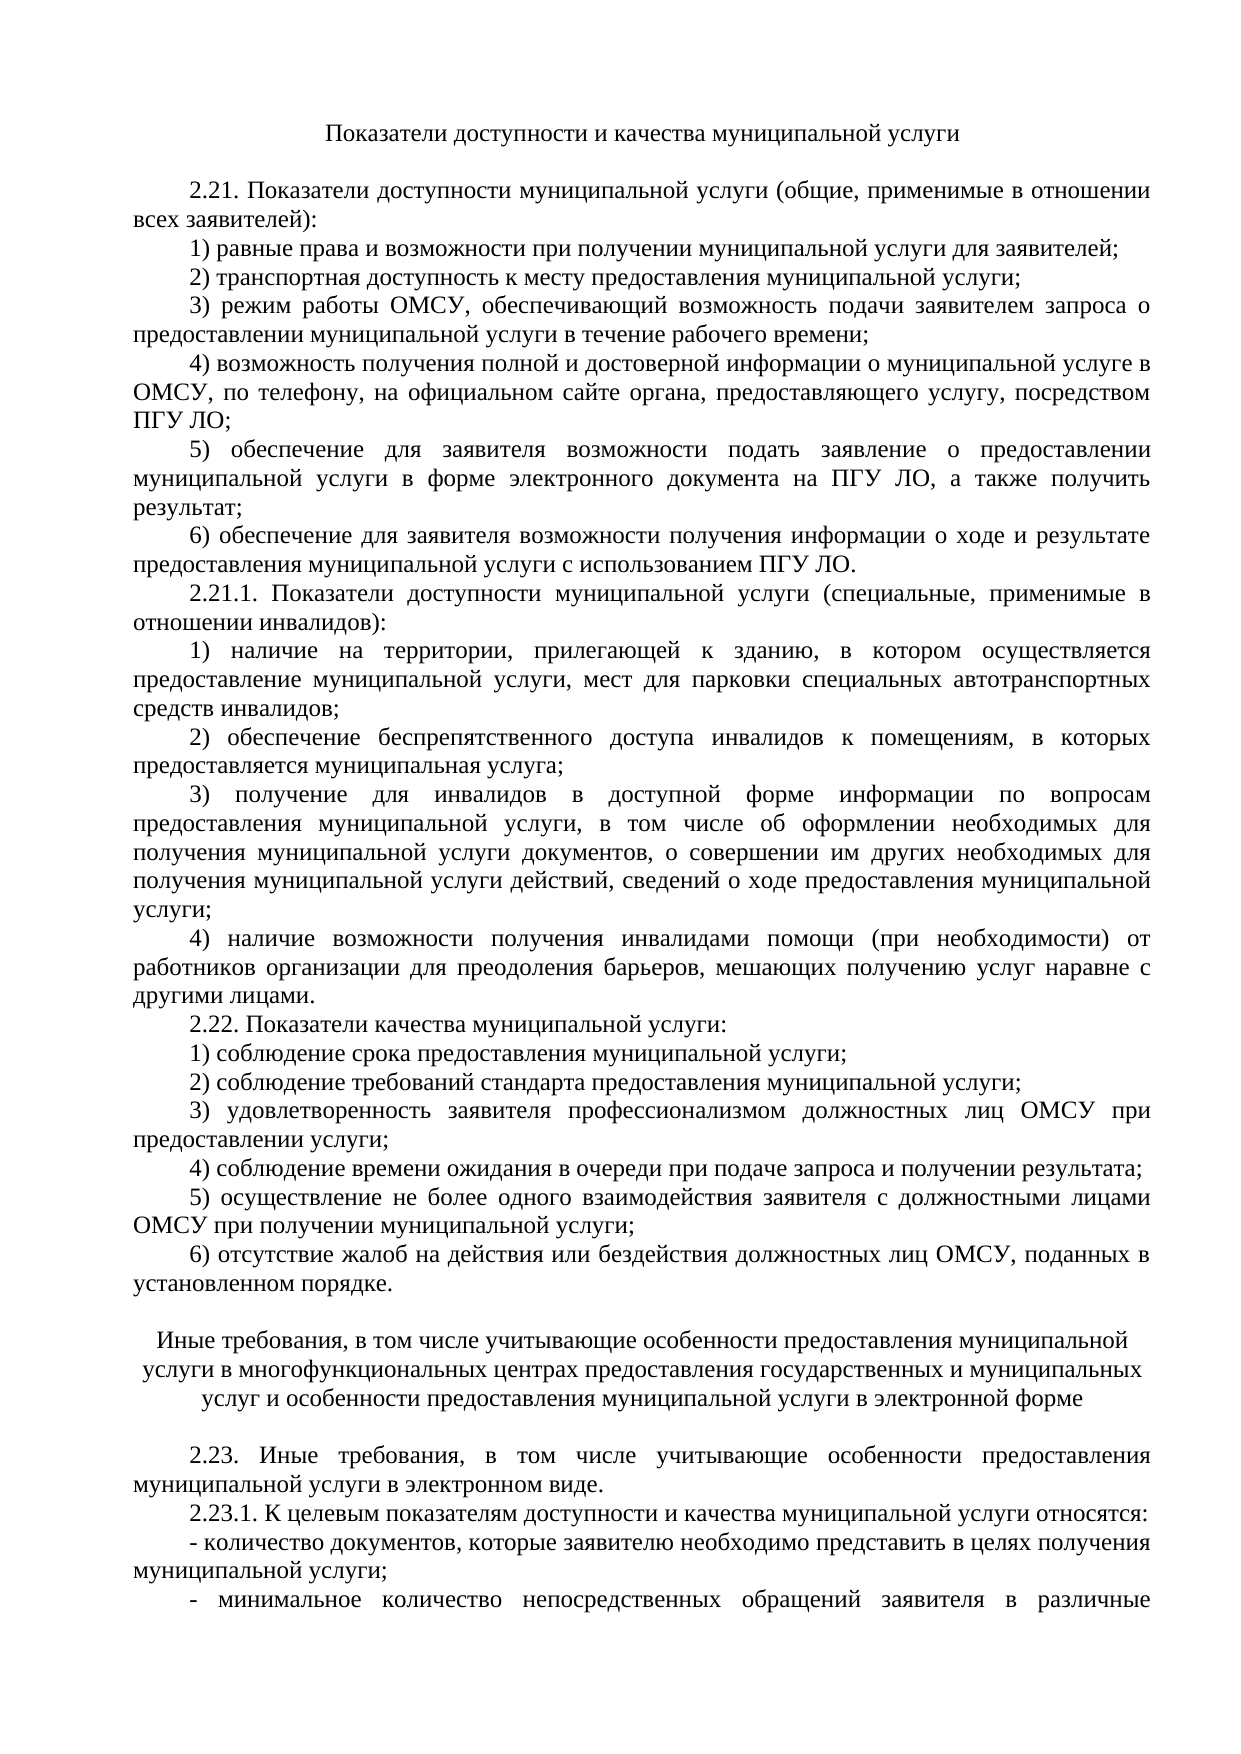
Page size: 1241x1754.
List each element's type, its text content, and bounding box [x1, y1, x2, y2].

text 4) соблюдение времени ожидания в очереди при подаче запроса и получении результата; [133, 1153, 1152, 1182]
text 2.23. Иные требования, в том числе учитывающие особенности предоставления муниципальной услуги в электронном виде. [133, 1441, 1152, 1498]
text 2) соблюдение требований стандарта предоставления муниципальной услуги; [133, 1067, 1152, 1096]
text 3) получение для инвалидов в доступной форме информации по вопросам предоставления муниципальной услуги, в том числе об оформлении необходимых для получения муниципальной услуги документов, о совершении им других необходимых для получения муниципальной услуги действий, сведений о ходе предоставления муниципальной услуги; [133, 779, 1152, 923]
text 3) удовлетворенность заявителя профессионализмом должностных лиц ОМСУ при предоставлении услуги; [133, 1096, 1152, 1153]
text 4) наличие возможности получения инвалидами помощи (при необходимости) от работников организации для преодоления барьеров, мешающих получению услуг наравне с другими лицами. [133, 923, 1152, 1009]
text 2.23.1. К целевым показателям доступности и качества муниципальной услуги относятся: [133, 1498, 1152, 1527]
text 2.21.1. Показатели доступности муниципальной услуги (специальные, применимые в отношении инвалидов): [133, 578, 1152, 636]
text 1) равные права и возможности при получении муниципальной услуги для заявителей; [133, 233, 1152, 262]
text 2) транспортная доступность к месту предоставления муниципальной услуги; [133, 262, 1152, 291]
text 2.22. Показатели качества муниципальной услуги: [133, 1009, 1152, 1038]
text 5) обеспечение для заявителя возможности подать заявление о предоставлении муниципальной услуги в форме электронного документа на ПГУ ЛО, а также получить результат; [133, 434, 1152, 521]
text 1) наличие на территории, прилегающей к зданию, в котором осуществляется предоставление муниципальной услуги, мест для парковки специальных автотранспортных средств инвалидов; [133, 636, 1152, 722]
text 3) режим работы ОМСУ, обеспечивающий возможность подачи заявителем запроса о предоставлении муниципальной услуги в течение рабочего времени; [133, 291, 1152, 348]
text 6) обеспечение для заявителя возможности получения информации о ходе и результате предоставления муниципальной услуги с использованием ПГУ ЛО. [133, 521, 1152, 578]
text - количество документов, которые заявителю необходимо представить в целях получения муниципальной услуги; [133, 1527, 1152, 1584]
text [133, 1584, 1152, 1613]
text 5) осуществление не более одного взаимодействия заявителя с должностными лицами ОМСУ при получении муниципальной услуги; [133, 1182, 1152, 1239]
text Иные требования, в том числе учитывающие особенности предоставления муниципальной услуги в многофункциональных центрах предоставления государственных и муниципальных услуг и особенности предоставления муниципальной услуги в электронной форме [133, 1326, 1152, 1412]
text 2) обеспечение беспрепятственного доступа инвалидов к помещениям, в которых предоставляется муниципальная услуга; [133, 722, 1152, 779]
text 4) возможность получения полной и достоверной информации о муниципальной услуге в ОМСУ, по телефону, на официальном сайте органа, предоставляющего услугу, посредством ПГУ ЛО; [133, 348, 1152, 434]
text 1) соблюдение срока предоставления муниципальной услуги; [133, 1038, 1152, 1067]
text 2.21. Показатели доступности муниципальной услуги (общие, применимые в отношении всех заявителей): [133, 176, 1152, 233]
text 6) отсутствие жалоб на действия или бездействия должностных лиц ОМСУ, поданных в установленном порядке. [133, 1239, 1152, 1297]
text Показатели доступности и качества муниципальной услуги [133, 118, 1152, 147]
